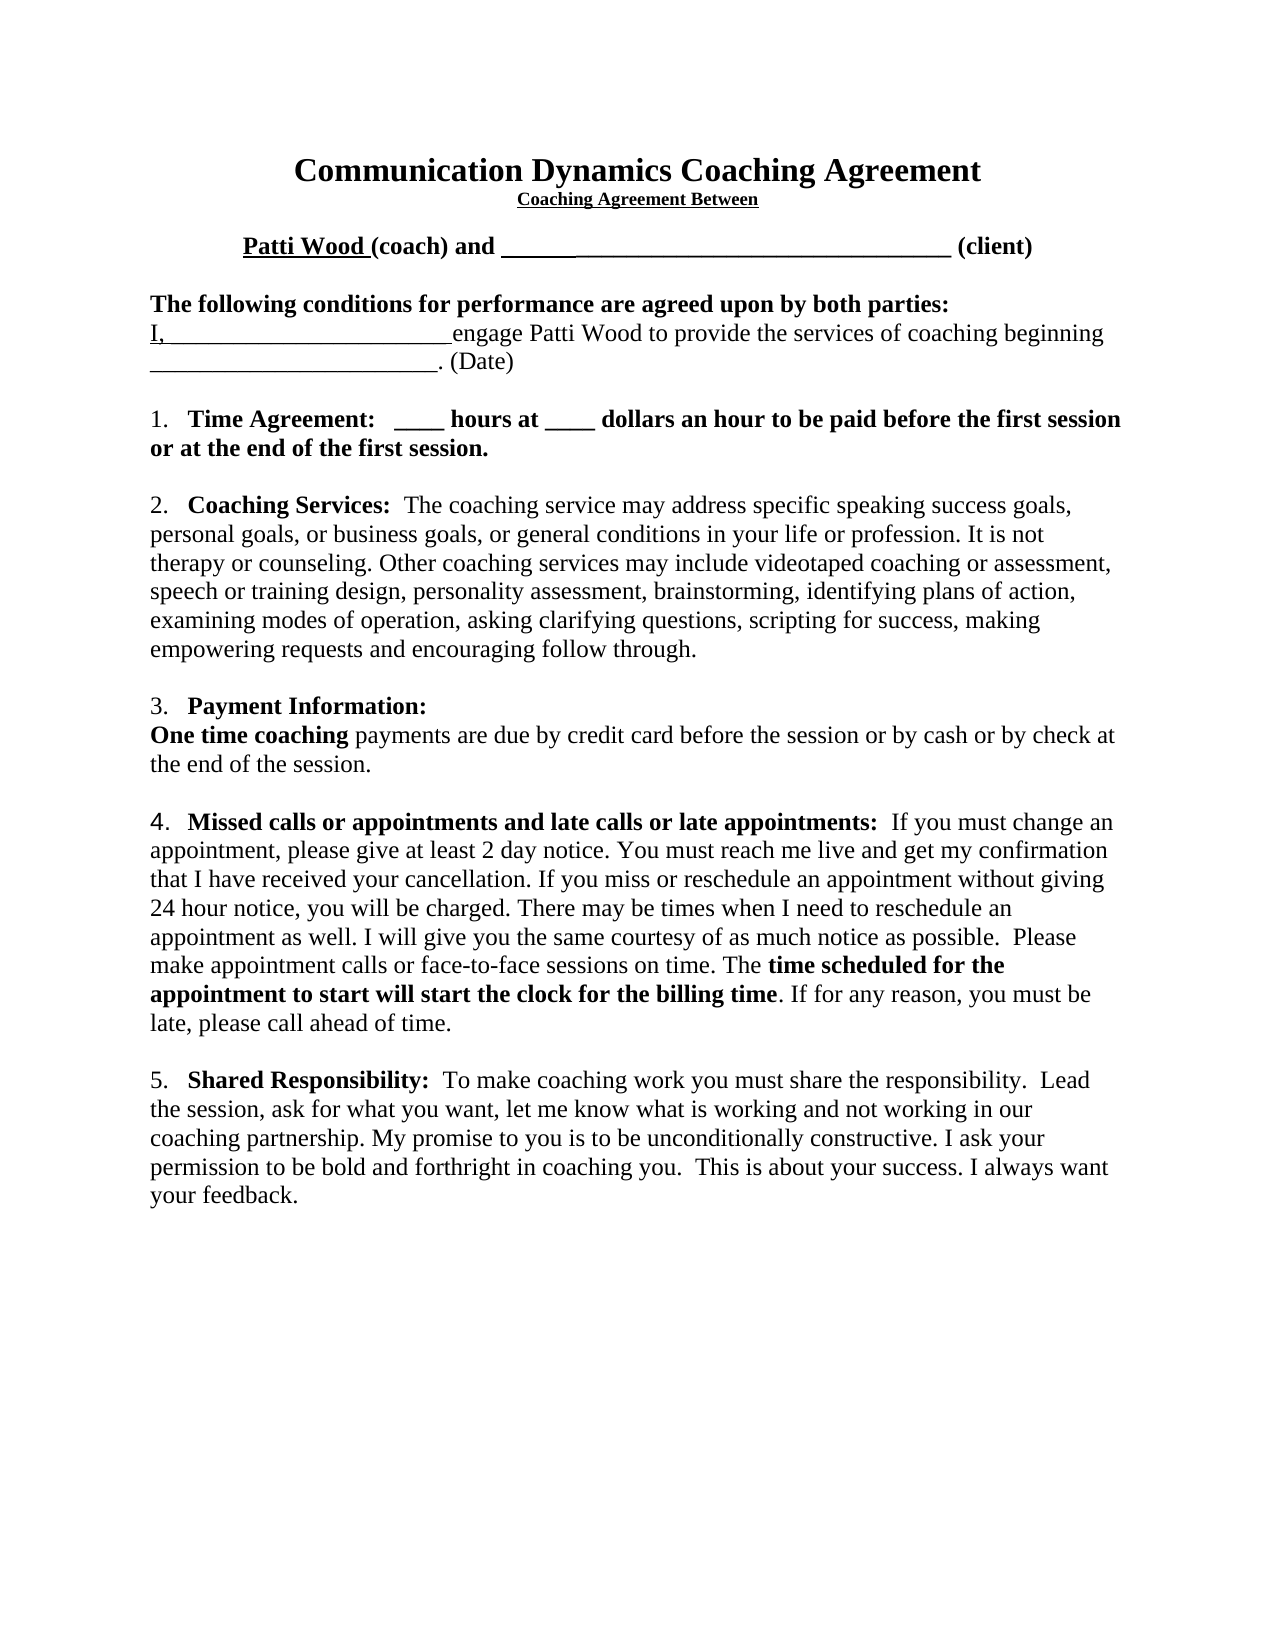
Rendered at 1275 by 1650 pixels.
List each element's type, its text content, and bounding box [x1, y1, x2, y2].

list Shared Responsibility: To make coaching work you must share the responsibility. Lead the session, ask for what you want, let me know what is working and not working in our coaching partnership. My promise to you is to be unconditionally constructive. I ask your permission to be bold and forthright in coaching you. This is about your success. I always want your feedback. [150, 1065, 1125, 1209]
list Coaching Services: The coaching service may address specific speaking success goals, personal goals, or business goals, or general conditions in your life or profession. It is not therapy or counseling. Other coaching services may include videotaped coaching or assessment, speech or training design, personality assessment, brainstorming, identifying plans of action, examining modes of operation, asking clarifying questions, scripting for success, making empowering requests and encouraging follow through. [150, 490, 1125, 663]
text Wood (coach) and _ ______________________________ (client) [150, 231, 1125, 260]
text One time coaching payments are due by credit card before the session or by cash or by check at the end of the session. [150, 720, 1125, 778]
list Missed calls or appointments and late calls or late appointments: If you must change an appointment, please give at least 2 day notice. You must reach me live and get my confirmation that I have received your cancellation. If you miss or reschedule an appointment without giving 24 hour notice, you will be charged. There may be times when I need to reschedule an appointment as well. I will give you the same courtesy of as much notice as possible. Please make appointment calls or face-to-face sessions on time. The time scheduled for the appointment to start will start the clock for the billing time. If for any reason, you must be late, please call ahead of time. [150, 806, 1125, 1037]
list Payment Information: [150, 691, 1125, 720]
text Coaching Agreement Between [150, 188, 1125, 210]
list Time Agreement: ____ hours at ____ dollars an hour to be paid before the first session or at the end of the first session. [150, 404, 1125, 461]
text The following conditions for performance are agreed upon by both parties: [150, 289, 1125, 318]
text Communication Dynamics Coaching Agreement [150, 150, 1125, 188]
text I, ______________________ engage Wood to provide the services of coaching beginning _______________________. (Date) [150, 318, 1125, 375]
